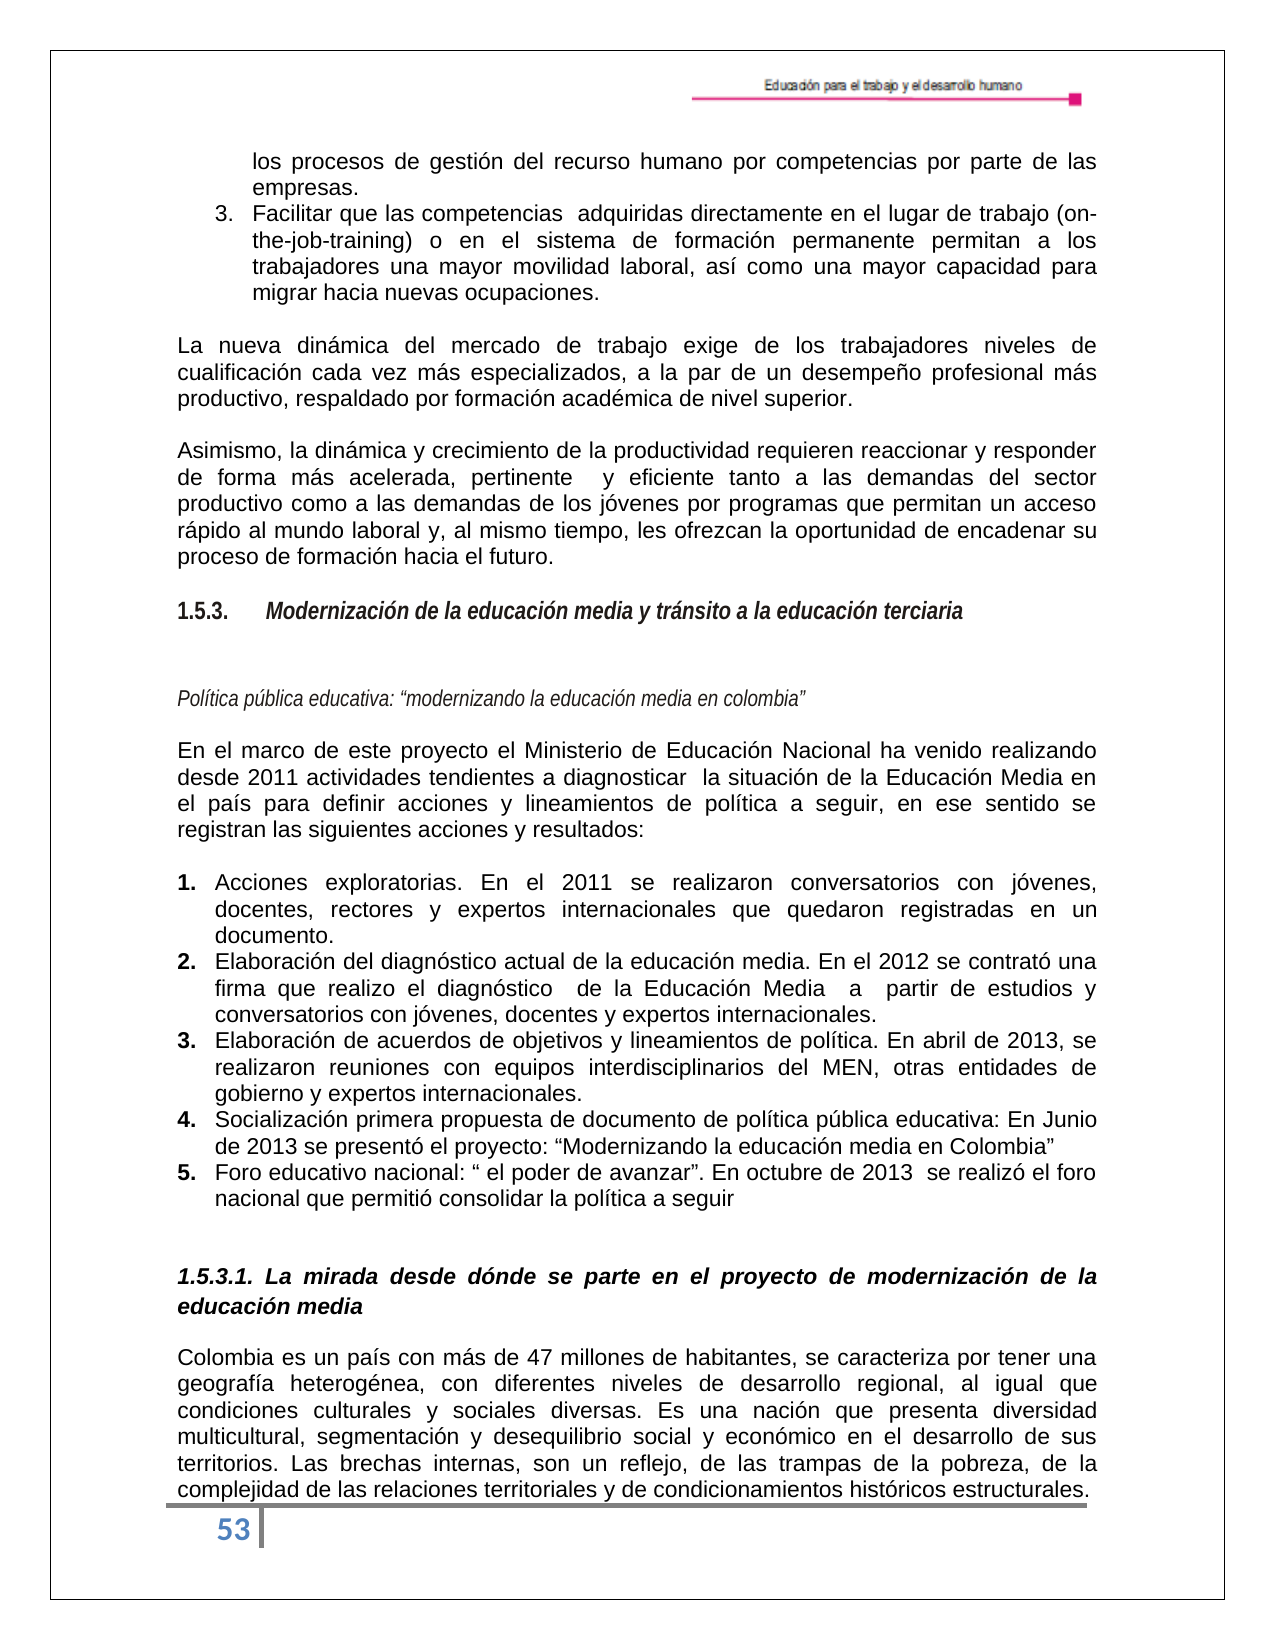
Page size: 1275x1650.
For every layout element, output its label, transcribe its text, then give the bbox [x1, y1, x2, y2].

list Foro educativo nacional: “ el poder de avanzar”. En octubre de 2013 se realizó el foro nacional que permitió consolidar la política a seguir [177, 1159, 1098, 1212]
text Asimismo, la dinámica y crecimiento de la productividad requieren reaccionar y responder de forma más acelerada, pertinente y eficiente tanto a las demandas del sector productivo como a las demandas de los jóvenes por programas que permitan un acceso rápido al mundo laboral y, al mismo tiempo, les ofrezcan la oportunidad de encadenar su proceso de formación hacia el futuro. [177, 437, 1098, 569]
text En el marco de este proyecto el Ministerio de Educación Nacional ha venido realizando desde 2011 actividades tendientes a diagnosticar la situación de la Educación Media en el país para definir acciones y lineamientos de política a seguir, en ese sentido se registran las siguientes acciones y resultados: [177, 737, 1098, 843]
table_header Modernización de la educación media y tránsito a la educación terciaria [254, 596, 1007, 624]
list Facilitar que las competencias adquiridas directamente en el lugar de trabajo (on-the-job-training) o en el sistema de formación permanente permitan a los trabajadores una mayor movilidad laboral, así como una mayor capacidad para migrar hacia nuevas ocupaciones. [214, 200, 1098, 306]
text La nueva dinámica del mercado de trabajo exige de los trabajadores niveles de cualificación cada vez más especializados, a la par de un desempeño profesional más productivo, respaldado por formación académica de nivel superior. [177, 332, 1098, 411]
table_header 1.5.3. [166, 596, 254, 624]
picture [691, 73, 1098, 116]
list Acciones exploratorias. En el 2011 se realizaron conversatorios con jóvenes, docentes, rectores y expertos internacionales que quedaron registradas en un documento. [177, 869, 1098, 948]
text 1.5.3.1. La mirada desde dónde se parte en el proyecto de modernización de la educación media [177, 1263, 1098, 1319]
text Política pública educativa: “modernizando la educación media en colombia” [177, 685, 1098, 711]
list Socialización primera propuesta de documento de política pública educativa: En Junio de 2013 se presentó el proyecto: “Modernizando la educación media en Colombia” [177, 1106, 1098, 1159]
text Colombia es un país con más de 47 millones de habitantes, se caracteriza por tener una geografía heterogénea, con diferentes niveles de desarrollo regional, al igual que condiciones culturales y sociales diversas. Es una nación que presenta diversidad multicultural, segmentación y desequilibrio social y económico en el desarrollo de sus territorios. Las brechas internas, son un reflejo, de las trampas de la pobreza, de la complejidad de las relaciones territoriales y de condicionamientos históricos estructurales. [177, 1344, 1098, 1502]
list Elaboración de acuerdos de objetivos y lineamientos de política. En abril de 2013, se realizaron reuniones con equipos interdisciplinarios del MEN, otras entidades de gobierno y expertos internacionales. [177, 1027, 1098, 1106]
list Elaboración del diagnóstico actual de la educación media. En el 2012 se contrató una firma que realizo el diagnóstico de la Educación Media a partir de estudios y conversatorios con jóvenes, docentes y expertos internacionales. [177, 948, 1098, 1027]
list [214, 148, 1098, 200]
